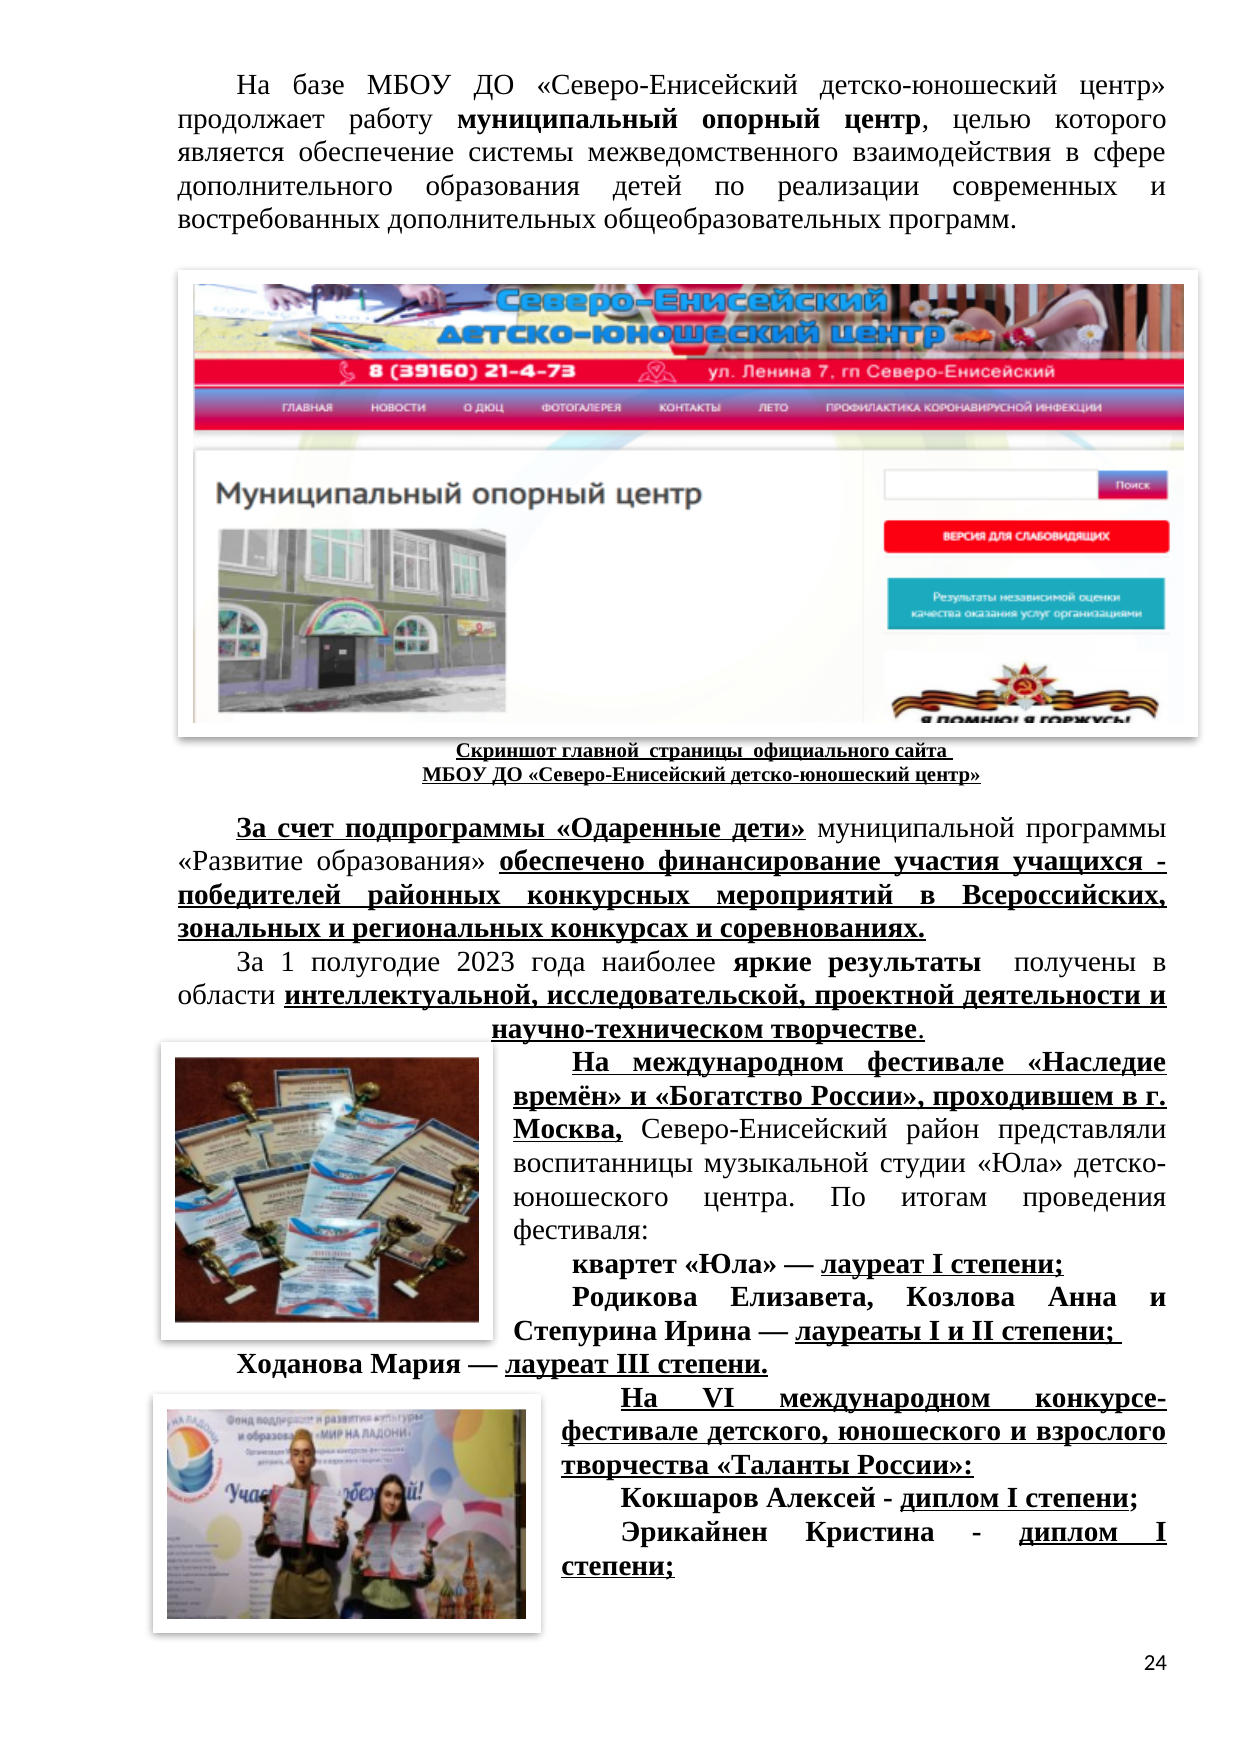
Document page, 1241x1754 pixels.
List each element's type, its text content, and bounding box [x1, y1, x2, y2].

text На VI международном конкурсе-фестивале детского, юношеского и взрослого творчества «Таланты России»: [177, 1380, 1167, 1481]
text Кокшаров Алексей - диплом I степени; [177, 1481, 1167, 1514]
text На международном фестивале «Наследие времён» и «Богатство России», проходившем в г. Москва, Северо-Енисейский район представляли воспитанницы музыкальной студии «Юла» детско-юношеского центра. По итогам проведения фестиваля: [177, 1044, 1167, 1246]
text Родикова Елизавета, Козлова Анна и Степурина Ирина — лауреаты I и II степени; [177, 1279, 1167, 1346]
text Эрикайнен Кристина - диплом I степени; [177, 1514, 1167, 1581]
picture [167, 1409, 526, 1619]
text МБОУ ДО «Северо-Енисейский детско-юношеский центр» [177, 762, 1167, 786]
text Ходанова Мария — лауреат III степени. [177, 1346, 1167, 1380]
text На базе МБОУ ДО «Северо-Енисейский детско-юношеский центр» продолжает работу муниципальный опорный центр, целью которого является обеспечение системы межведомственного взаимодействия в сфере дополнительного образования детей по реализации современных и востребованных дополнительных общеобразовательных программ. [177, 67, 1167, 235]
text За 1 полугодие 2023 года наиболее яркие результаты получены в области интеллектуальной, исследовательской, проектной деятельности и научно-техническом творчестве. [177, 944, 1167, 1044]
text За счет подпрограммы «Одаренные дети» муниципальной программы «Развитие образования» обеспечено финансирование участия учащихся - победителей районных конкурсных мероприятий в Всероссийских, зональных и региональных конкурсах и соревнованиях. [177, 810, 1167, 906]
text квартет «Юла» — лауреат I степени; [177, 1246, 1167, 1279]
text Скриншот главной страницы официального сайта [177, 745, 1167, 762]
text За счет подпрограммы «Одаренные дети» муниципальной программы «Развитие образования» обеспечено финансирование участия учащихся - победителей районных конкурсных мероприятий в Всероссийских, зональных и региональных конкурсах и соревнованиях. [177, 907, 1167, 944]
picture [193, 284, 1184, 723]
